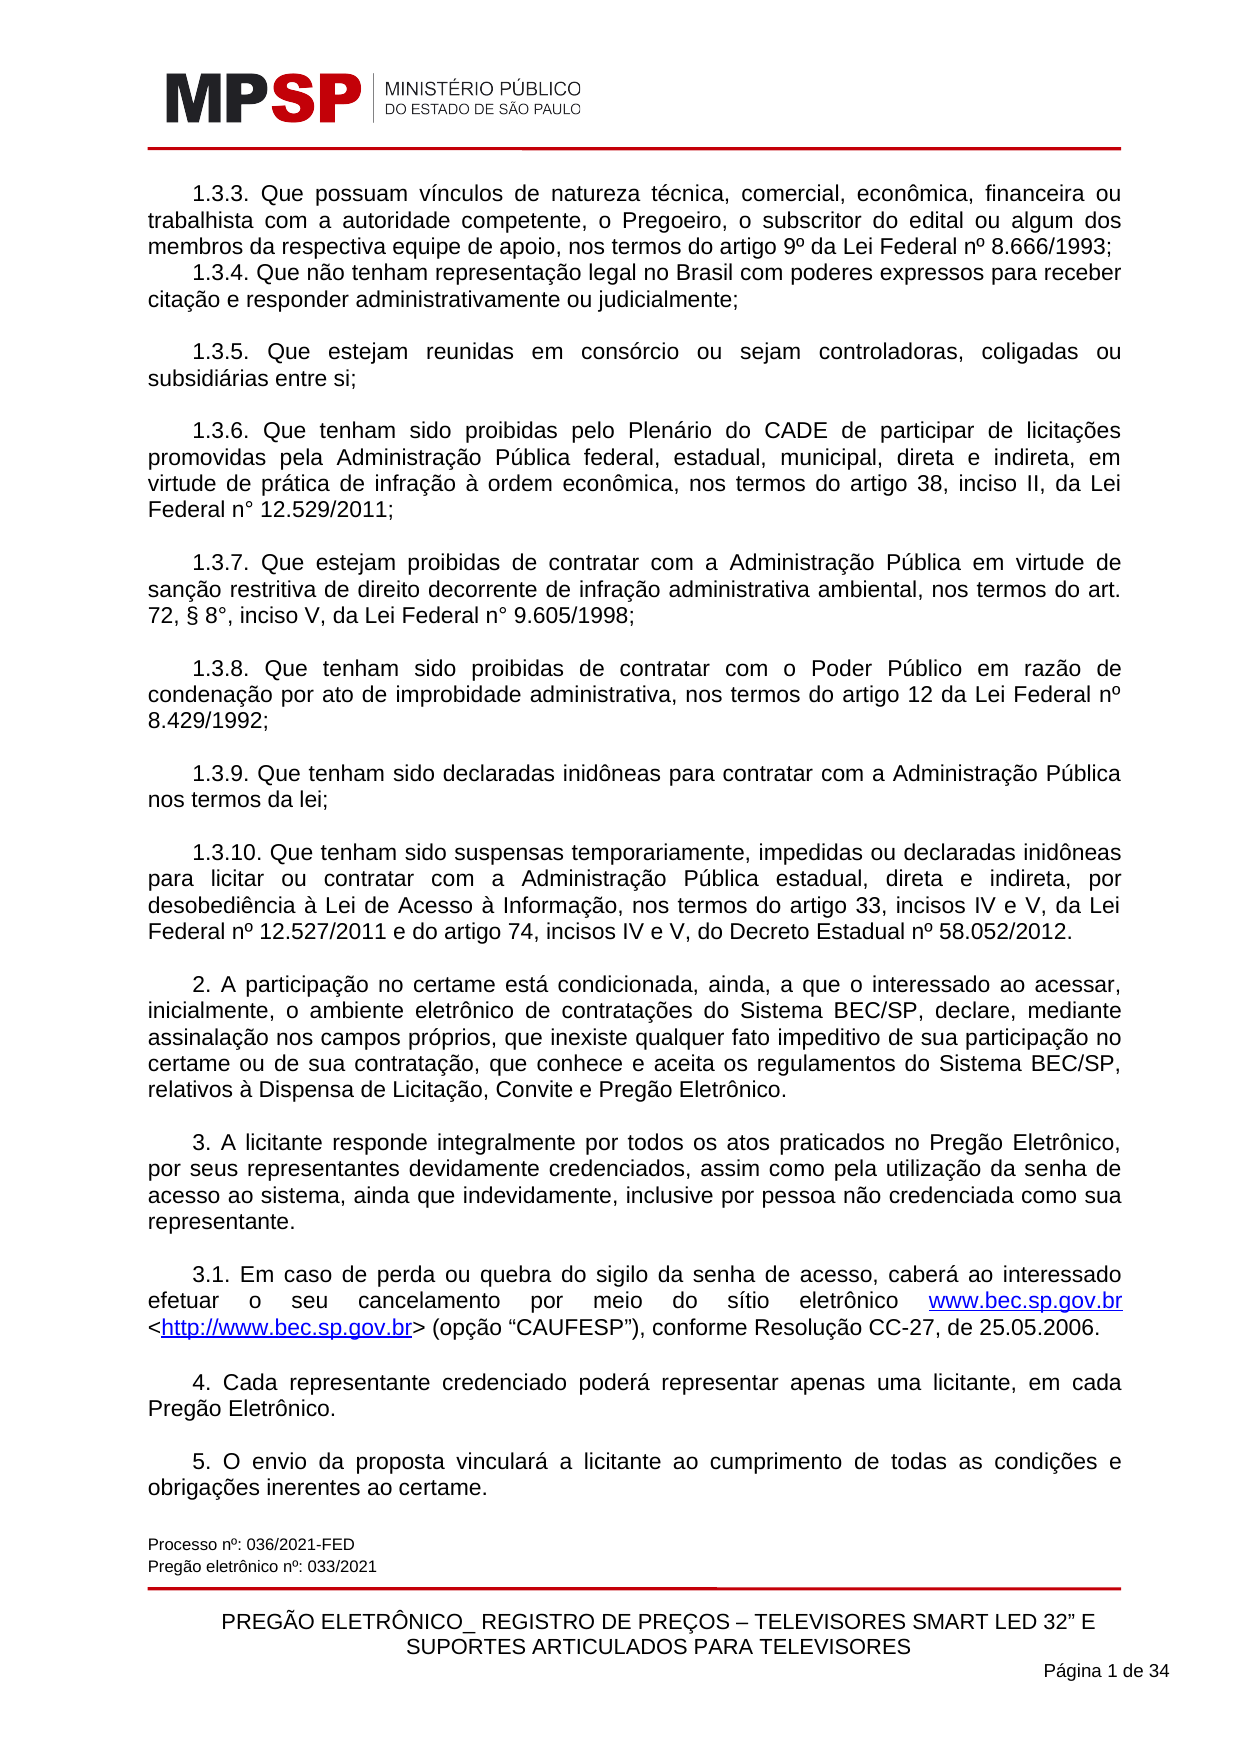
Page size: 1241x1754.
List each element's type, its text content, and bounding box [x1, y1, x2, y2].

text 1.3.6. Que tenham sido proibidas pelo Plenário do CADE de participar de licitações promovidas pela Administração Pública federal, estadual, municipal, direta e indireta, em virtude de prática de infração à ordem econômica, nos termos do artigo 38, inciso II, da Lei Federal n° 12.529/2011; [148, 417, 1122, 523]
text 1.3.7. Que estejam proibidas de contratar com a Administração Pública em virtude de sanção restritiva de direito decorrente de infração administrativa ambiental, nos termos do art. 72, § 8°, inciso V, da Lei Federal n° 9.605/1998; [148, 549, 1122, 628]
text 3. A licitante responde integralmente por todos os atos praticados no Pregão Eletrônico, por seus representantes devidamente credenciados, assim como pela utilização da senha de acesso ao sistema, ainda que indevidamente, inclusive por pessoa não credenciada como sua representante. [148, 1129, 1122, 1234]
text 4. Cada representante credenciado poderá representar apenas uma licitante, em cada Pregão Eletrônico. [148, 1368, 1122, 1421]
text 1.3.10. Que tenham sido suspensas temporariamente, impedidas ou declaradas inidôneas para licitar ou contratar com a Administração Pública estadual, direta e indireta, por desobediência à Lei de Acesso à Informação, nos termos do artigo 33, incisos IV e V, da Lei Federal nº 12.527/2011 e do artigo 74, incisos IV e V, do Decreto Estadual nº 58.052/2012. [148, 839, 1122, 944]
text 1.3.8. Que tenham sido proibidas de contratar com o Poder Público em razão de condenação por ato de improbidade administrativa, nos termos do artigo 12 da Lei Federal nº 8.429/1992; [148, 654, 1122, 734]
text 1.3.3. Que possuam vínculos de natureza técnica, comercial, econômica, financeira ou trabalhista com a autoridade competente, o Pregoeiro, o subscritor do edital ou algum dos membros da respectiva equipe de apoio, nos termos do artigo 9º da Lei Federal nº 8.666/1993; [148, 180, 1122, 259]
text 2. A participação no certame está condicionada, ainda, a que o interessado ao acessar, inicialmente, o ambiente eletrônico de contratações do Sistema BEC/SP, declare, mediante assinalação nos campos próprios, que inexiste qualquer fato impeditivo de sua participação no certame ou de sua contratação, que conhece e aceita os regulamentos do Sistema BEC/SP, relativos à Dispensa de Licitação, Convite e Pregão Eletrônico. [148, 971, 1122, 1103]
text 1.3.4. Que não tenham representação legal no Brasil com poderes expressos para receber citação e responder administrativamente ou judicialmente; [148, 259, 1122, 312]
text 1.3.9. Que tenham sido declaradas inidôneas para contratar com a Administração Pública nos termos da lei; [148, 760, 1122, 813]
text 3.1. Em caso de perda ou quebra do sigilo da senha de acesso, caberá ao interessado efetuar o seu cancelamento por meio do sítio eletrônico www.bec.sp.gov.br <http://www.bec.sp.gov.br> (opção “CAUFESP”), conforme Resolução CC-27, de 25.05.2006. [148, 1261, 1122, 1340]
text 5. O envio da proposta vinculará a licitante ao cumprimento de todas as condições e obrigações inerentes ao certame. [148, 1448, 1122, 1500]
text 1.3.5. Que estejam reunidas em consórcio ou sejam controladoras, coligadas ou subsidiárias entre si; [148, 338, 1122, 391]
